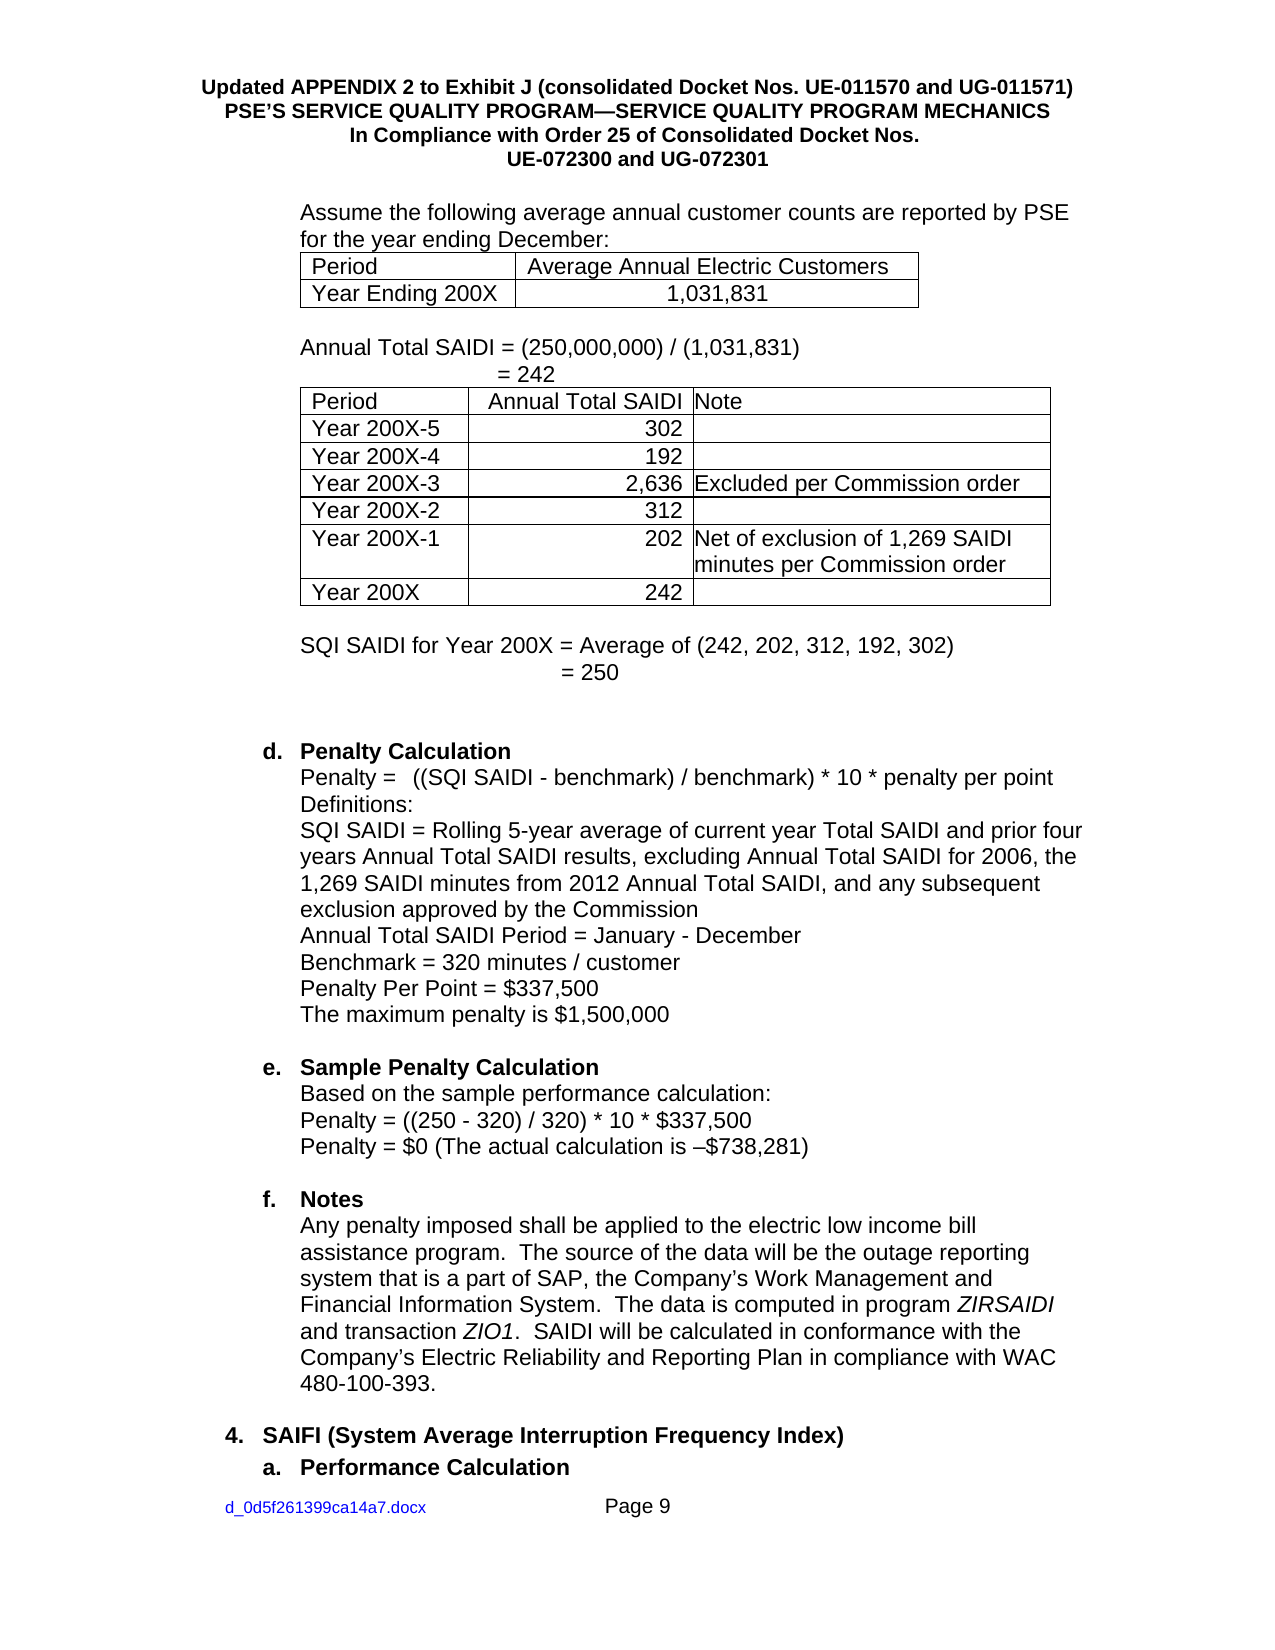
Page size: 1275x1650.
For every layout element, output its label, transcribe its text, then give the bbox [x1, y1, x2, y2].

table_cell Year Ending 200X [301, 280, 515, 307]
text Penalty = $0 (The actual calculation is –$738,281) [300, 1133, 1087, 1159]
table_header Period [301, 253, 515, 279]
table_cell 302 [469, 415, 693, 442]
table_header Period [301, 388, 468, 414]
table_cell [694, 498, 1050, 524]
list Performance Calculation [262, 1454, 1087, 1481]
text The maximum penalty is $1,500,000 [300, 1001, 1087, 1028]
table_cell Excluded per Commission order [694, 470, 1050, 496]
table_cell Year 200X-3 [301, 470, 468, 496]
table_cell Year 200X-2 [301, 498, 468, 524]
list Penalty Calculation [262, 738, 1087, 764]
subtitle SAIFI (System Average Interruption Frequency Index) [225, 1422, 1087, 1448]
text Assume the following average annual customer counts are reported by PSE for the year ending December: [300, 199, 1087, 252]
text SQI SAIDI = Rolling 5-year average of current year Total SAIDI and prior four years Annual Total SAIDI results, excluding Annual Total SAIDI for 2006, the 1,269 SAIDI minutes from 2012 Annual Total SAIDI, and any subsequent exclusion approved by the Commission [300, 817, 1087, 922]
table_cell 192 [469, 443, 693, 469]
table_cell Net of exclusion of 1,269 SAIDI minutes per Commission order [694, 525, 1050, 578]
text = 250 [300, 659, 1087, 685]
table_cell [694, 443, 1050, 469]
table_header Annual Total SAIDI [469, 388, 693, 414]
text Penalty = ((SQI SAIDI - benchmark) / benchmark) * 10 * penalty per point [300, 764, 1087, 791]
table_cell [694, 415, 1050, 442]
table_cell [694, 579, 1050, 605]
text Based on the sample performance calculation: [300, 1080, 1087, 1107]
text Benchmark = 320 minutes / customer [300, 949, 1087, 975]
text Any penalty imposed shall be applied to the electric low income bill assistance program. The source of the data will be the outage reporting system that is a part of SAP, the Company’s Work Management and Financial Information System. The data is computed in program ZIRSAIDI and transaction ZIO1. SAIDI will be calculated in conformance with the Company’s Electric Reliability and Reporting Plan in compliance with WAC 480-100-393. [300, 1212, 1087, 1397]
table_cell 2,636 [469, 470, 693, 496]
text SQI SAIDI for Year 200X = Average of (242, 202, 312, 192, 302) [300, 632, 1087, 659]
table_cell 312 [469, 498, 693, 524]
table_cell Year 200X [301, 579, 468, 605]
text Annual Total SAIDI = (250,000,000) / (1,031,831) [300, 334, 1087, 361]
table_cell Year 200X-1 [301, 525, 468, 578]
table_cell Year 200X-5 [301, 415, 468, 442]
text Definitions: [300, 791, 1087, 817]
list Notes [262, 1186, 1087, 1212]
table_header Average Annual Electric Customers [516, 253, 918, 279]
table_cell 242 [469, 579, 693, 605]
table_cell 202 [469, 525, 693, 578]
table_header Note [694, 388, 1050, 414]
text Penalty = ((250 - 320) / 320) * 10 * $337,500 [300, 1107, 1087, 1133]
text Penalty Per Point = $337,500 [300, 975, 1087, 1001]
table_cell Year 200X-4 [301, 443, 468, 469]
list Sample Penalty Calculation [262, 1054, 1087, 1080]
text = 242 [300, 361, 1087, 387]
table_cell 1,031,831 [516, 280, 918, 307]
text Annual Total SAIDI Period = January - December [300, 922, 1087, 949]
